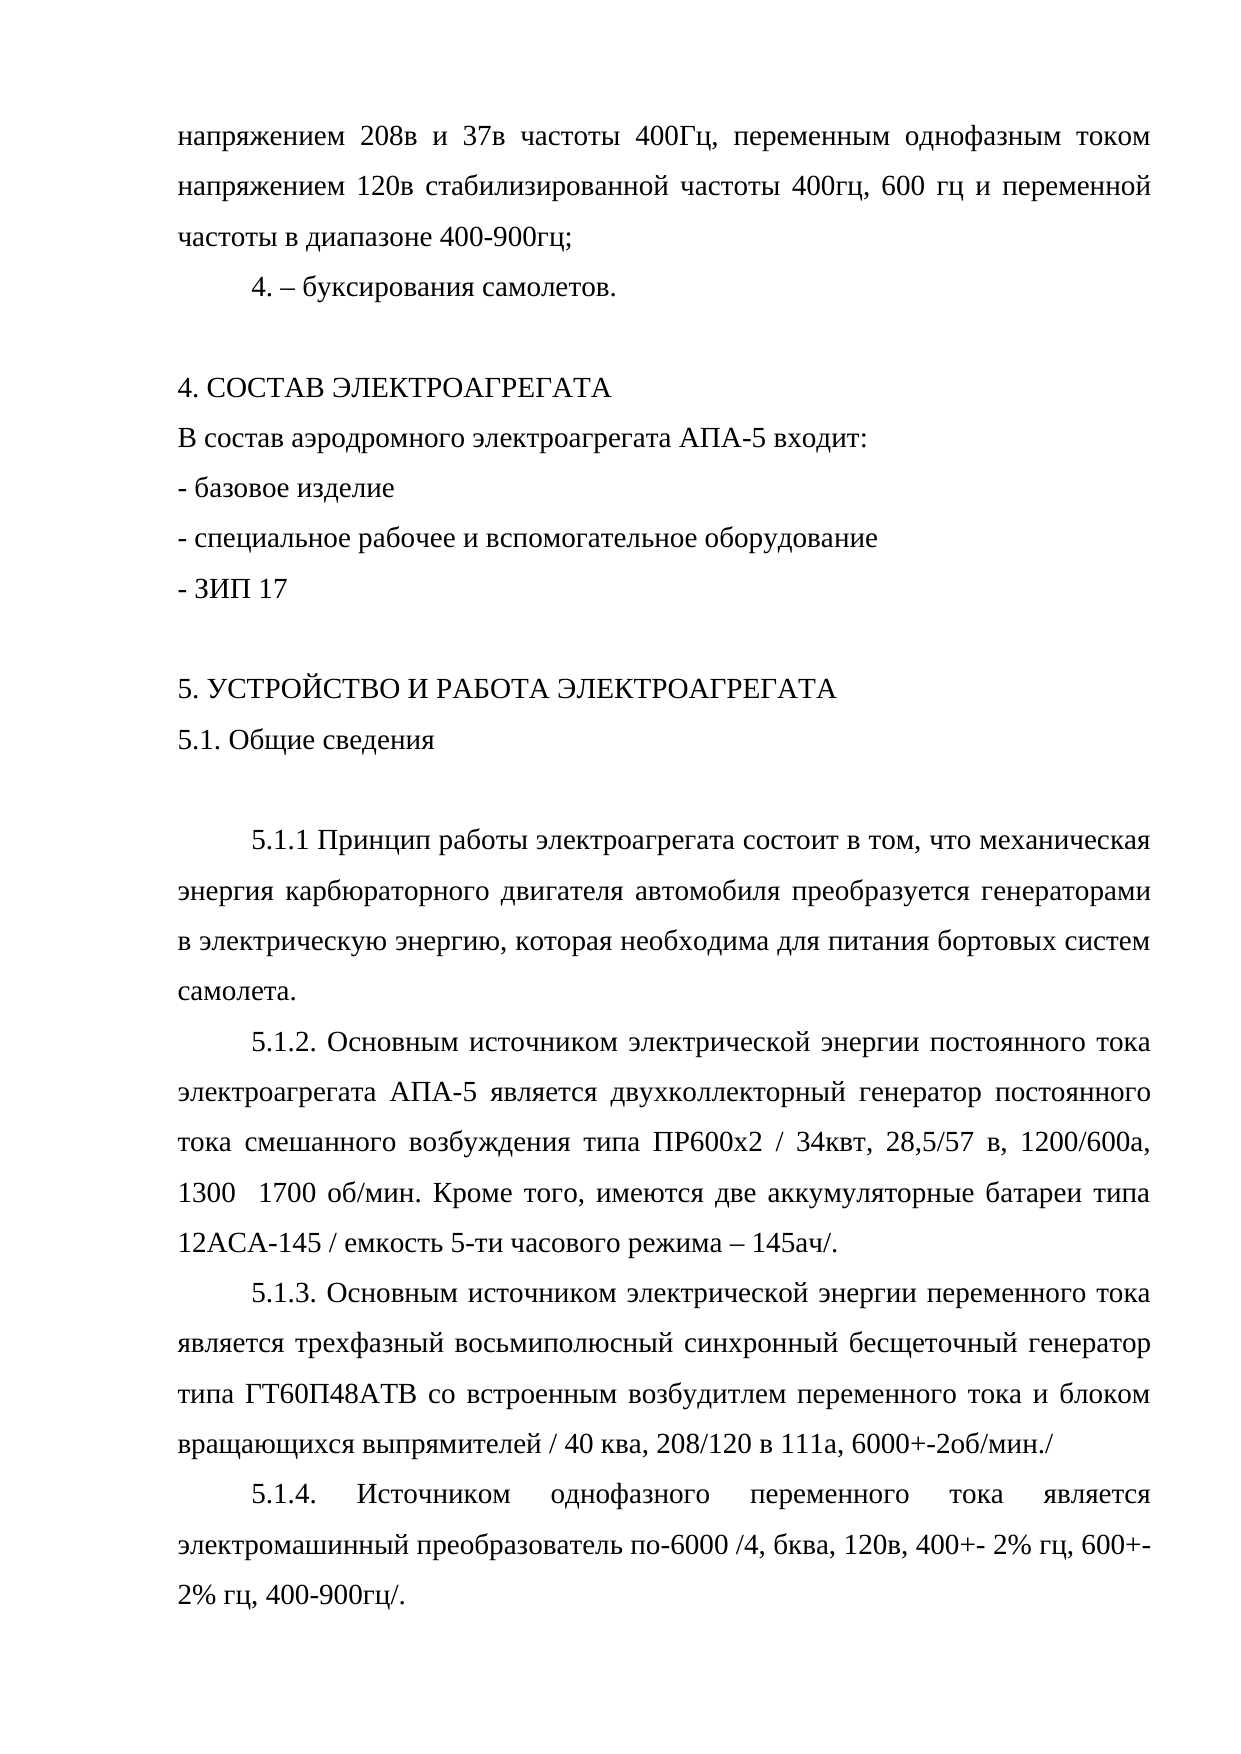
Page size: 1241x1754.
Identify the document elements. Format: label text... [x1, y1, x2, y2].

text 5.1.3. Основным источником электрической энергии переменного тока является трехфазный восьмиполюсный синхронный бесщеточный генератор типа ГТ60П48АТВ со встроенным возбудитлем переменного тока и блоком вращающихся выпрямителей / 40 ква, 208/120 в 111а, 6000+-2об/мин./ [177, 1275, 1152, 1460]
text 5.1.1 Принцип работы электроагрегата состоит в том, что механическая энергия карбюраторного двигателя автомобиля преобразуется генераторами в электрическую энергию, которая необходима для питания бортовых систем самолета. [177, 822, 1152, 1007]
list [177, 118, 1152, 252]
text - ЗИП 17 [177, 571, 1152, 604]
text 5. УСТРОЙСТВО И РАБОТА ЭЛЕКТРОАГРЕГАТА [177, 672, 1152, 705]
text В состав аэродромного электроагрегата АПА-5 входит: [177, 420, 1152, 453]
text 5.1.2. Основным источником электрической энергии постоянного тока электроагрегата АПА-5 является двухколлекторный генератор постоянного тока смешанного возбуждения типа ПР600х2 / 34квт, 28,5/57 в, 1200/600а, 1300 1700 об/мин. Кроме того, имеются две аккумуляторные батареи типа 12АСА-145 / емкость 5-ти часового режима – 145ач/. [177, 1024, 1152, 1258]
text 4. СОСТАВ ЭЛЕКТРОАГРЕГАТА [177, 370, 1152, 403]
list 4. – буксирования самолетов. [177, 269, 1152, 303]
text 5.1.4. Источником однофазного переменного тока является электромашинный преобразователь по-6000 /4, бква, 120в, 400+- 2% гц, 600+- 2% гц, 400-900гц/. [177, 1477, 1152, 1611]
text - специальное рабочее и вспомогательное оборудование [177, 521, 1152, 554]
text - базовое изделие [177, 470, 1152, 504]
text 5.1. Общие сведения [177, 722, 1152, 755]
